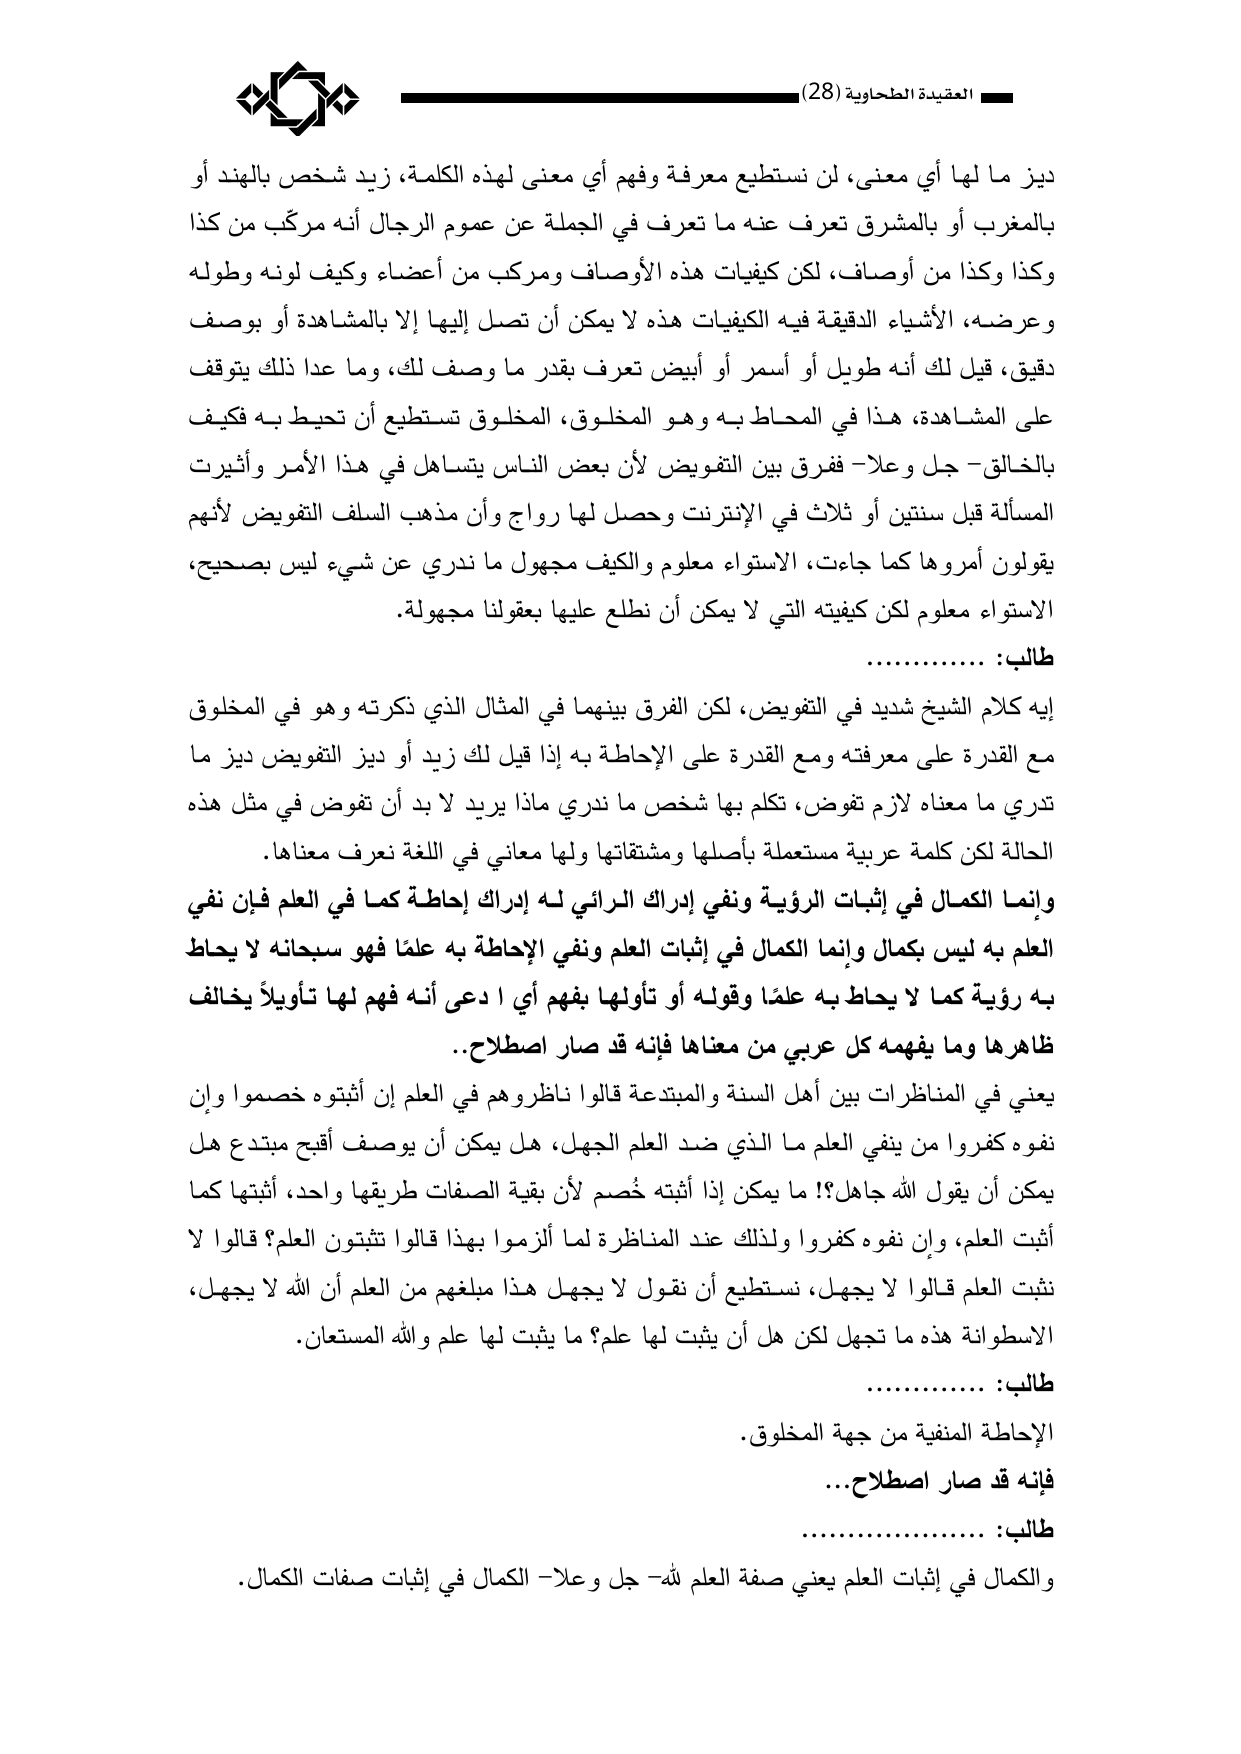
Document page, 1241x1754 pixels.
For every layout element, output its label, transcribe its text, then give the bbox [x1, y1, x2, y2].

text فإنه قد صار اصطلاح... [187, 1456, 1053, 1505]
text يعني في المناظرات بين أهل السنة والمبتدعة قالوا ناظروهم في العلم إن أثبتوه خصموا وإن نفوه كفروا من ينفي العلم ما الذي ضد العلم الجهل، هل يمكن أن يوصف أقبح مبتدع هل يمكن أن يقول الله جاهل؟! ما يمكن إذا أثبته خُصم لأن بقية الصفات طريقها واحد، أثبتها كما أثبت العلم، وإن نفوه كفروا ولذلك عند المناظرة لما ألزموا بهذا قالوا تثبتون العلم؟ قالوا لا نثبت العلم قالوا لا يجهل، نستطيع أن نقول لا يجهل هذا مبلغهم من العلم أن الله لا يجهل، الاسطوانة هذه ما تجهل لكن هل أن يثبت لها علم؟ ما يثبت لها علم والله المستعان. [187, 1069, 1053, 1359]
text طالب: ............. [187, 1359, 1053, 1408]
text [187, 150, 1053, 633]
text طالب: ............. [187, 633, 1053, 682]
text وإنما الكمال في إثبات الرؤية ونفي إدراك الرائي له إدراك إحاطة كما في العلم فإن نفي العلم به ليس بكمال وإنما الكمال في إثبات العلم ونفي الإحاطة به علمًا فهو سبحانه لا يحاط به رؤية كما لا يحاط به علمًا وقوله أو تأولها بفهم أي ا دعى أنه فهم لها تأويلاً يخالف ظاهرها وما يفهمه كل عربي من معناها فإنه قد صار اصطلاح.. [187, 875, 1053, 1069]
text الإحاطة المنفية من جهة المخلوق. [187, 1408, 1053, 1456]
text طالب: .................... [187, 1505, 1053, 1553]
text والكمال في إثبات العلم يعني صفة العلم لله- جل وعلا- الكمال في إثبات صفات الكمال. [187, 1553, 1053, 1602]
text إيه كلام الشيخ شديد في التفويض، لكن الفرق بينهما في المثال الذي ذكرته وهو في المخلوق مع القدرة على معرفته ومع القدرة على الإحاطة به إذا قيل لك زيد أو ديز التفويض ديز ما تدري ما معناه لازم تفوض، تكلم بها شخص ما ندري ماذا يريد لا بد أن تفوض في مثل هذه الحالة لكن كلمة عربية مستعملة بأصلها ومشتقاتها ولها معاني في اللغة نعرف معناها. [187, 682, 1053, 875]
